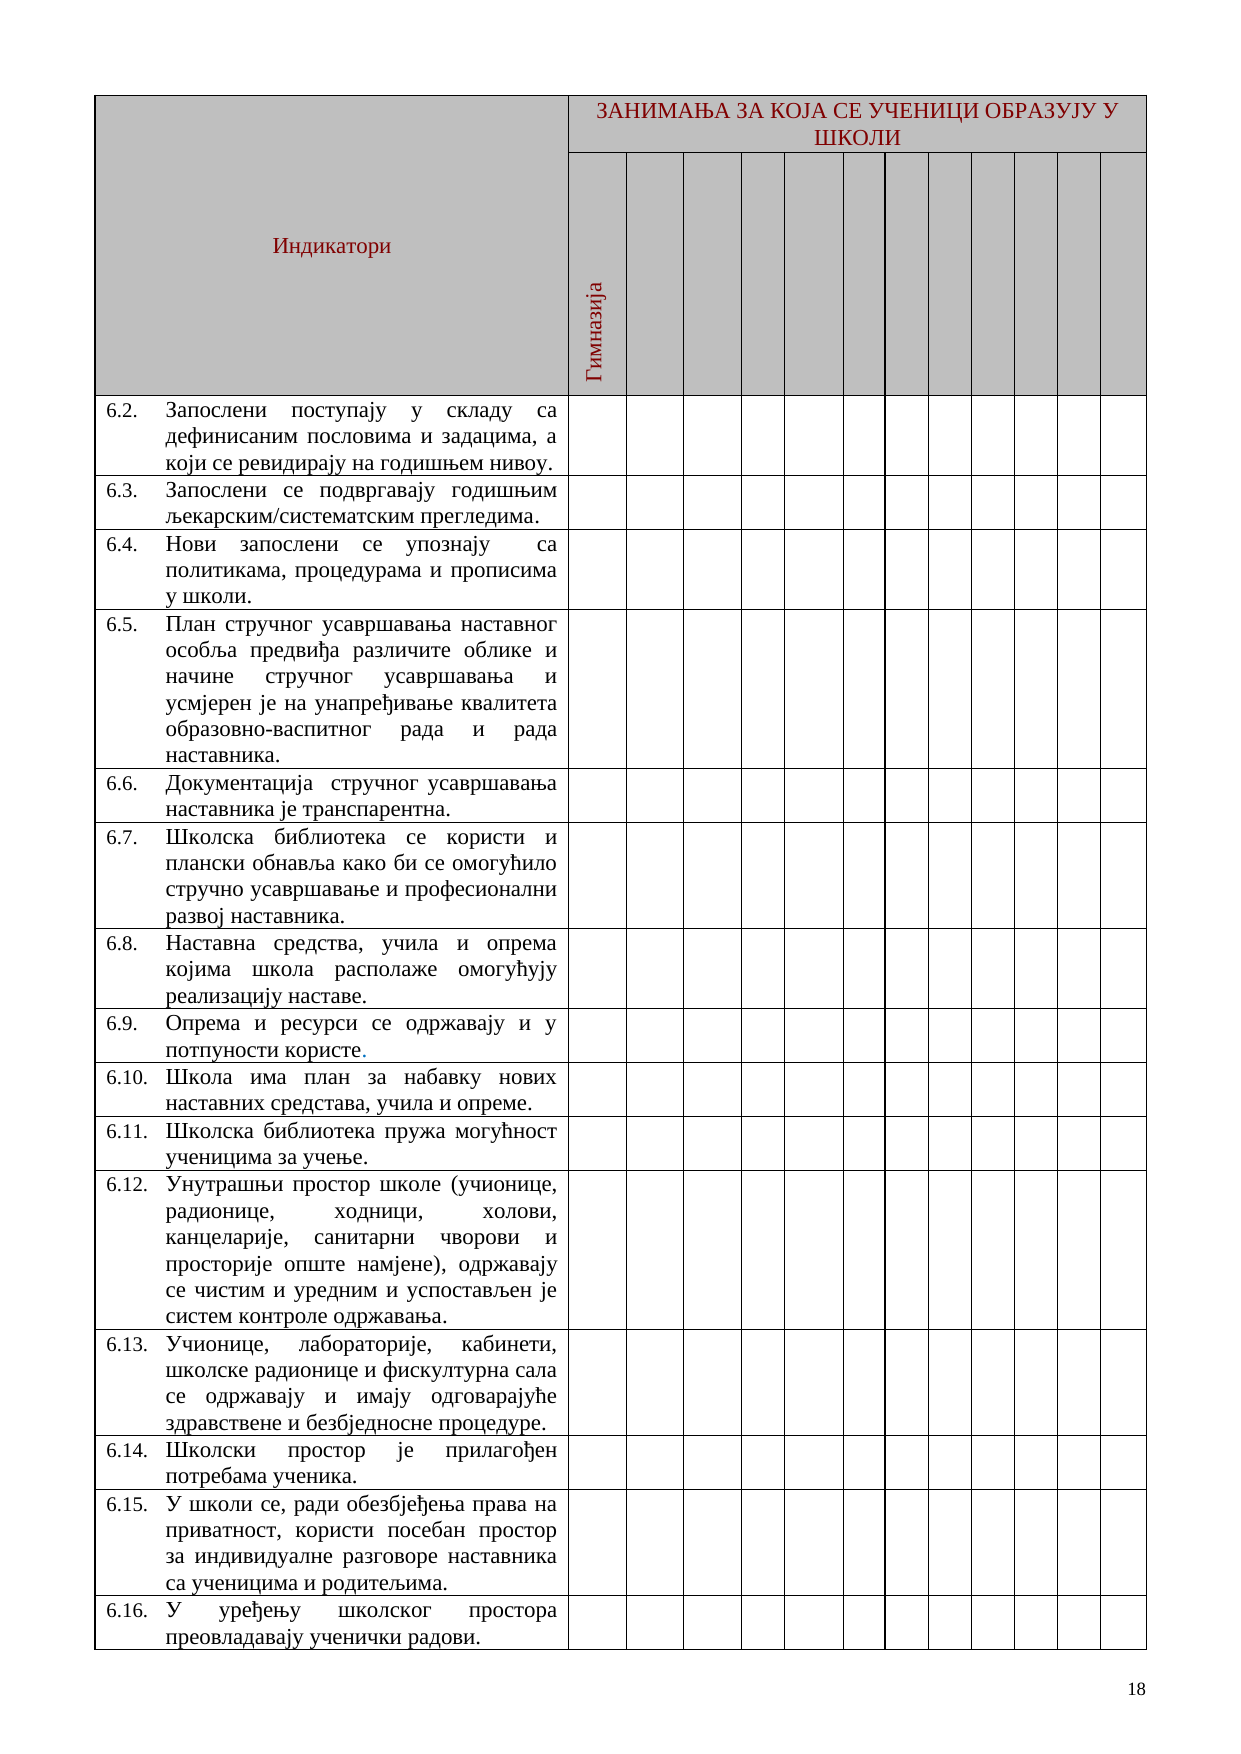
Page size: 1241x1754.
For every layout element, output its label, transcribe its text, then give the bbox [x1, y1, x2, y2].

table_cell [844, 1596, 884, 1649]
table_cell [742, 1009, 784, 1062]
table_cell [1101, 1117, 1146, 1169]
table_cell [627, 929, 683, 1008]
table_cell [684, 1436, 741, 1489]
table_cell Гимназија [569, 153, 626, 395]
table_cell [785, 1063, 843, 1116]
table_cell [886, 1490, 928, 1595]
table_cell [684, 1063, 741, 1116]
table_cell [742, 1063, 784, 1116]
table_cell [844, 1436, 884, 1489]
table_cell [1058, 396, 1100, 475]
table_cell [1101, 1171, 1146, 1329]
table_cell [569, 476, 626, 529]
table_cell [627, 1171, 683, 1329]
table_cell [569, 396, 626, 475]
table_cell [929, 396, 971, 475]
table_cell [929, 1330, 971, 1435]
table_cell [1058, 823, 1100, 928]
table_cell [785, 153, 843, 395]
table_cell [844, 396, 884, 475]
table_cell [569, 530, 626, 609]
table_cell [886, 1596, 928, 1649]
table_cell [1101, 530, 1146, 609]
table_cell [886, 396, 928, 475]
table_cell [1015, 530, 1057, 609]
table_cell [627, 1436, 683, 1489]
table_cell [1015, 823, 1057, 928]
table_cell [1015, 1117, 1057, 1169]
table_cell [844, 823, 884, 928]
table_cell [1015, 1596, 1057, 1649]
table_cell [1058, 476, 1100, 529]
table_cell [972, 769, 1014, 822]
table_cell Школска библиотека пружа могућност ученицима за учење. [96, 1117, 568, 1169]
table_cell [627, 396, 683, 475]
table_cell [972, 1436, 1014, 1489]
table_cell [785, 1330, 843, 1435]
table_cell [972, 476, 1014, 529]
table_cell [785, 769, 843, 822]
table_cell [742, 1330, 784, 1435]
table_cell [785, 929, 843, 1008]
table_cell [785, 823, 843, 928]
table_cell [972, 1330, 1014, 1435]
table_cell [844, 1063, 884, 1116]
table_cell [929, 823, 971, 928]
table_cell [929, 610, 971, 768]
table_cell [785, 1436, 843, 1489]
table_cell [1015, 396, 1057, 475]
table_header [569, 96, 1146, 152]
table_cell [569, 1436, 626, 1489]
table_cell [1101, 610, 1146, 768]
table_cell [1015, 929, 1057, 1008]
table_cell [684, 396, 741, 475]
table_cell [972, 1596, 1014, 1649]
table_cell [1101, 1063, 1146, 1116]
table_cell [1058, 1490, 1100, 1595]
table_cell [627, 1009, 683, 1062]
table_cell [684, 153, 741, 395]
table_cell [1015, 153, 1057, 395]
table_cell [1101, 1596, 1146, 1649]
table_cell [627, 1596, 683, 1649]
table_cell [929, 1117, 971, 1169]
table_cell Учионице, лабораторије, кабинети, школске радионице и фискултурна сала се одржавају и имају одговарајуће здравствене и безбједносне процедуре. [96, 1330, 568, 1435]
table_cell [627, 1330, 683, 1435]
table_cell [1101, 153, 1146, 395]
table_cell [569, 1596, 626, 1649]
table_cell [929, 476, 971, 529]
table_cell [785, 1117, 843, 1169]
table_cell [627, 476, 683, 529]
table_cell [886, 1117, 928, 1169]
table_cell [1058, 769, 1100, 822]
table_cell [742, 1436, 784, 1489]
table_cell [929, 929, 971, 1008]
table_cell [886, 1330, 928, 1435]
table_cell [569, 1063, 626, 1116]
table_cell [1058, 1009, 1100, 1062]
table_cell [742, 530, 784, 609]
table_cell [785, 610, 843, 768]
table_cell [684, 769, 741, 822]
table_cell [886, 610, 928, 768]
table_cell [886, 1009, 928, 1062]
table_cell [684, 1330, 741, 1435]
table_header Индикатори [96, 96, 568, 395]
table_cell [785, 396, 843, 475]
table_cell [627, 1117, 683, 1169]
table_cell [785, 476, 843, 529]
table_cell [684, 823, 741, 928]
table_cell [844, 610, 884, 768]
table_cell [627, 823, 683, 928]
table_cell [684, 929, 741, 1008]
table_cell [1058, 530, 1100, 609]
table_cell [684, 1490, 741, 1595]
table_cell [972, 1171, 1014, 1329]
table_cell [1015, 1330, 1057, 1435]
table_cell У уређењу школског простора преовладавају ученички радови. [96, 1596, 568, 1649]
table_cell [1058, 929, 1100, 1008]
table_cell [785, 530, 843, 609]
table_cell [1015, 476, 1057, 529]
table_cell Школа има план за набавку нових наставних средстава, учила и опреме. [96, 1063, 568, 1116]
table_cell [742, 1171, 784, 1329]
table_cell [929, 769, 971, 822]
table_cell [684, 1009, 741, 1062]
table_cell [972, 153, 1014, 395]
table_cell [569, 1009, 626, 1062]
table_cell У школи се, ради обезбјеђења права на приватност, користи посебан простор за индивидуалне разговоре наставника са ученицима и родитељима. [96, 1490, 568, 1595]
table_cell [1015, 1436, 1057, 1489]
table_cell [1058, 1171, 1100, 1329]
table_cell [1101, 929, 1146, 1008]
table_cell [844, 929, 884, 1008]
table_cell [742, 476, 784, 529]
table_cell [972, 1009, 1014, 1062]
table_cell [569, 1171, 626, 1329]
table_cell Запослени поступају у складу са дефинисаним пословима и задацима, а који се ревидирају на годишњем нивоу. [96, 396, 568, 475]
table_cell [844, 1009, 884, 1062]
table_cell [742, 823, 784, 928]
table_cell [886, 476, 928, 529]
table_cell [684, 1117, 741, 1169]
table_cell [1101, 1436, 1146, 1489]
table_cell [1101, 769, 1146, 822]
table_cell [684, 476, 741, 529]
table_cell [684, 610, 741, 768]
table_cell [569, 823, 626, 928]
table_cell [1101, 476, 1146, 529]
table_cell [1058, 153, 1100, 395]
table_cell [1015, 1490, 1057, 1595]
table_cell [844, 769, 884, 822]
table_cell [742, 769, 784, 822]
table_cell [627, 1063, 683, 1116]
table_cell [569, 1330, 626, 1435]
table_cell Опрема и ресурси се одржавају и у потпуности користе. [96, 1009, 568, 1062]
table_cell [844, 476, 884, 529]
table_cell [627, 610, 683, 768]
table_cell [972, 823, 1014, 928]
table_cell Школски простор је прилагођен потребама ученика. [96, 1436, 568, 1489]
table_cell [1015, 1171, 1057, 1329]
table_cell [785, 1171, 843, 1329]
table_cell [844, 1330, 884, 1435]
table_cell [1015, 769, 1057, 822]
table_cell [929, 1063, 971, 1116]
table_cell [972, 396, 1014, 475]
table_cell [1058, 1436, 1100, 1489]
table_cell [844, 153, 884, 395]
table_cell [684, 530, 741, 609]
table_cell [742, 1117, 784, 1169]
table_cell [1015, 1063, 1057, 1116]
table_cell [972, 1490, 1014, 1595]
table_cell [569, 610, 626, 768]
table_cell [886, 530, 928, 609]
table_cell [929, 153, 971, 395]
table_cell [627, 769, 683, 822]
table_cell [569, 769, 626, 822]
table_cell [569, 1490, 626, 1595]
table_cell [1058, 1063, 1100, 1116]
table_cell [1101, 1330, 1146, 1435]
table_cell [1058, 610, 1100, 768]
table_cell [929, 1596, 971, 1649]
table_cell [844, 530, 884, 609]
table_cell Документација стручног усавршавања наставника је транспарентна. [96, 769, 568, 822]
table_cell Запослени се подвргавају годишњим љекарским/систематским прегледима. [96, 476, 568, 529]
table_cell [742, 1596, 784, 1649]
table_cell [929, 530, 971, 609]
table_cell [972, 929, 1014, 1008]
table_cell [569, 929, 626, 1008]
table_cell [929, 1171, 971, 1329]
table_cell [929, 1436, 971, 1489]
table_cell [684, 1596, 741, 1649]
table_cell Унутрашњи простор школе (учионице, радионице, ходници, холови, канцеларије, санитарни чворови и просторије опште намјене), одржавају се чистим и уредним и успостављен је систем контроле одржавања. [96, 1171, 568, 1329]
table_cell [972, 1117, 1014, 1169]
table_cell Наставна средства, учила и опрема којима школа располаже омогућују реализацију наставе. [96, 929, 568, 1008]
table_cell [1101, 396, 1146, 475]
table_cell Нови запослени се упознају са политикама, процедурама и прописима у школи. [96, 530, 568, 609]
table_cell [844, 1490, 884, 1595]
table_cell [886, 153, 928, 395]
table_cell [1058, 1330, 1100, 1435]
table_cell [972, 610, 1014, 768]
table_cell [742, 610, 784, 768]
table_cell [929, 1009, 971, 1062]
table_cell [742, 1490, 784, 1595]
table_cell [1015, 1009, 1057, 1062]
table_cell [785, 1009, 843, 1062]
table_cell [886, 1171, 928, 1329]
table_cell [972, 1063, 1014, 1116]
table_cell [785, 1596, 843, 1649]
table_cell [785, 1490, 843, 1595]
table_cell [844, 1171, 884, 1329]
table_cell [1101, 823, 1146, 928]
table_cell [886, 1063, 928, 1116]
table_cell [886, 769, 928, 822]
table_cell [844, 1117, 884, 1169]
table_cell [742, 153, 784, 395]
table_cell [1101, 1490, 1146, 1595]
table_cell [972, 530, 1014, 609]
table_cell [886, 929, 928, 1008]
table_cell Школска библиотека се користи и плански обнавља како би се омогућило стручно усавршавање и професионални развој наставника. [96, 823, 568, 928]
table_cell [742, 396, 784, 475]
table_cell [1058, 1117, 1100, 1169]
table_cell План стручног усавршавања наставног особља предвиђа различите облике и начине стручног усавршавања и усмјерен је на унапређивање квалитета образовно-васпитног рада и рада наставника. [96, 610, 568, 768]
table_cell [627, 153, 683, 395]
table_cell [569, 1117, 626, 1169]
table_cell [627, 1490, 683, 1595]
table_cell [627, 530, 683, 609]
table_cell [1101, 1009, 1146, 1062]
table_cell [742, 929, 784, 1008]
table_cell [684, 1171, 741, 1329]
table_cell [1058, 1596, 1100, 1649]
table_cell [1015, 610, 1057, 768]
table_cell [886, 823, 928, 928]
table_cell [886, 1436, 928, 1489]
table_cell [929, 1490, 971, 1595]
